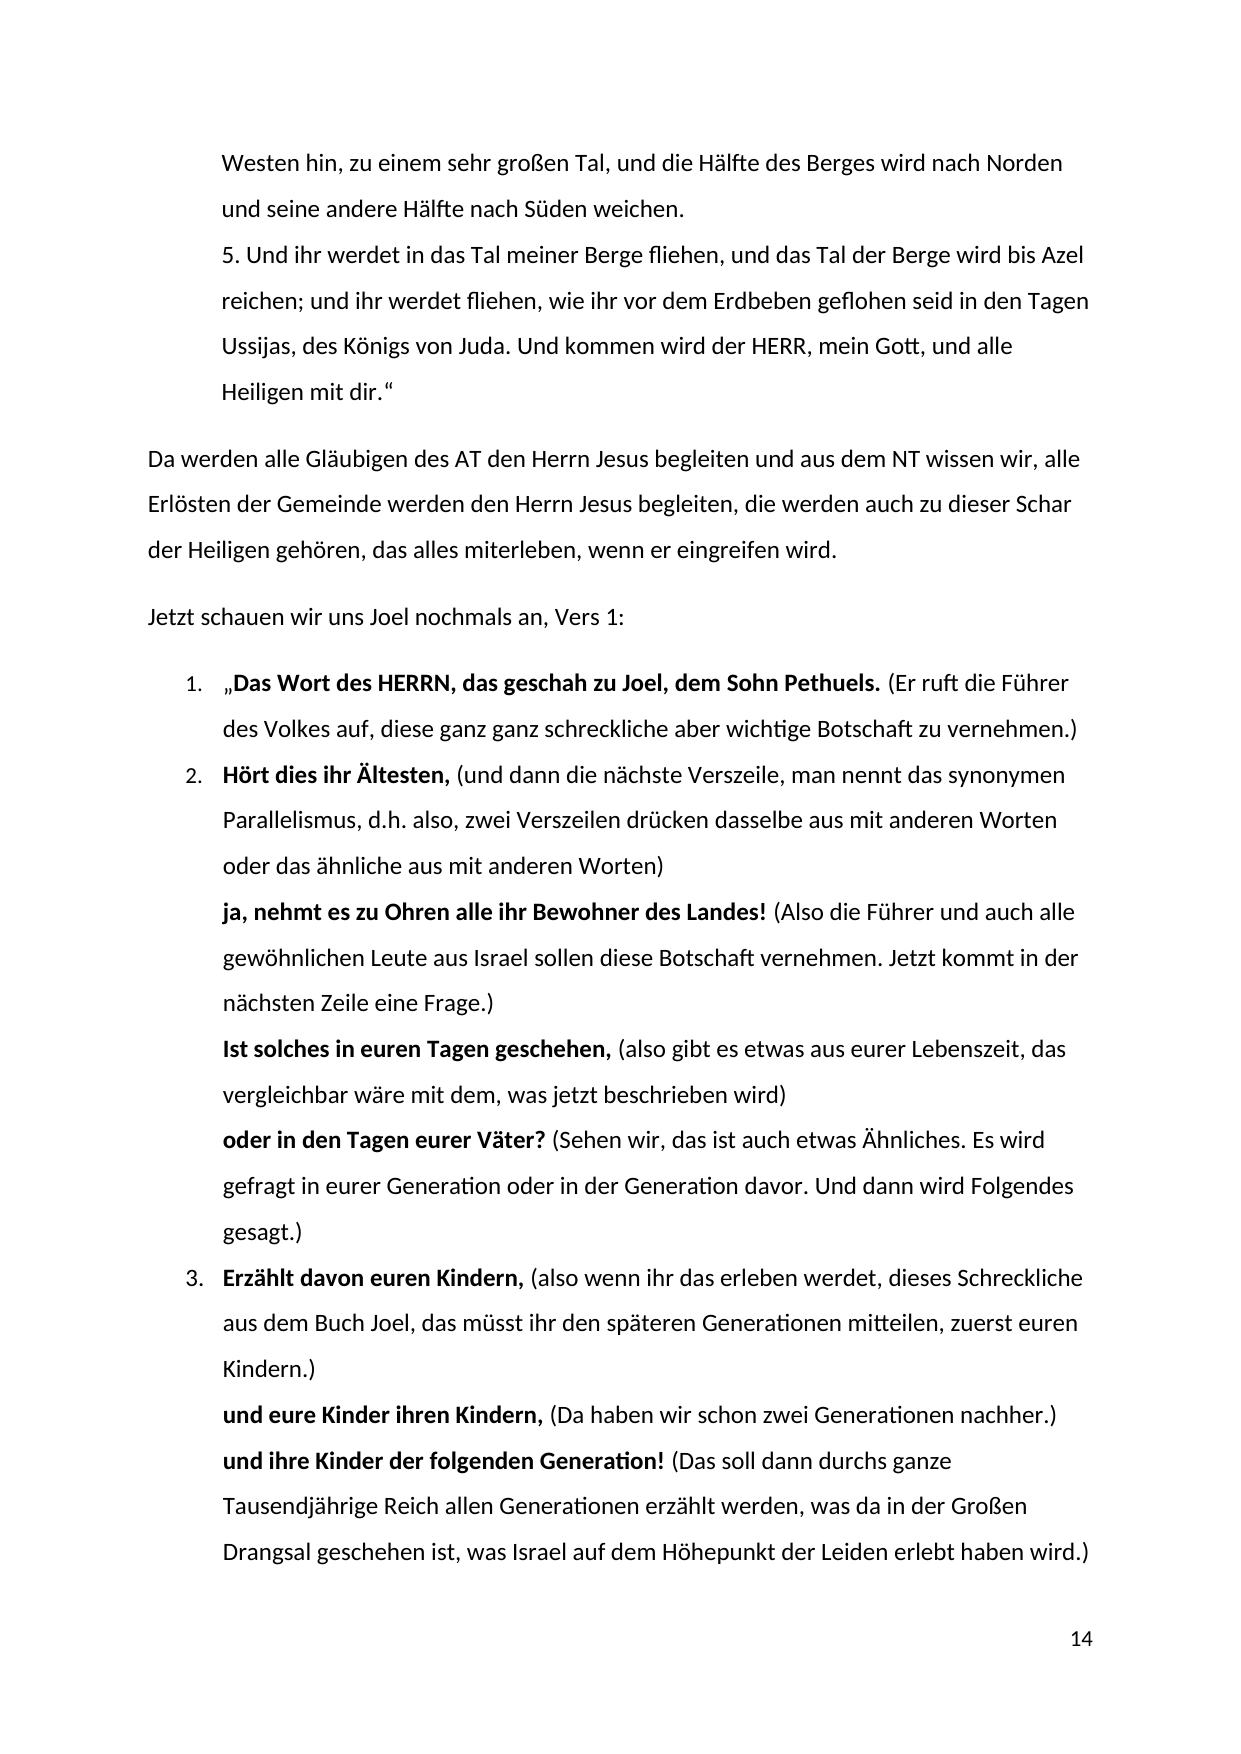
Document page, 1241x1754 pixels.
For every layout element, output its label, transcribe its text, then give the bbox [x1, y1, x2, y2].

list Ist solches in euren Tagen geschehen, (also gibt es etwas aus eurer Lebenszeit, das vergleichbar wäre mit dem, was jetzt beschrieben wird) oder in den Tagen eurer Väter? (Sehen wir, das ist auch etwas Ähnliches. Es wird gefragt in eurer Generation oder in der Generation davor. Und dann wird Folgendes gesagt.) [223, 1033, 1093, 1247]
text Da werden alle Gläubigen des AT den Herrn Jesus begleiten und aus dem NT wissen wir, alle Erlösten der Gemeinde werden den Herrn Jesus begleiten, die werden auch zu dieser Schar der Heiligen gehören, das alles miterleben, wenn er eingreifen wird. [148, 443, 1093, 565]
list „Das Wort des HERRN, das geschah zu Joel, dem Sohn Pethuels. (Er ruft die Führer des Volkes auf, diese ganz ganz schreckliche aber wichtige Botschaft zu vernehmen.) [185, 667, 1093, 744]
list Hört dies ihr Ältesten, (und dann die nächste Verszeile, man nennt das synonymen Parallelismus, d.h. also, zwei Verszeilen drücken dasselbe aus mit anderen Worten oder das ähnliche aus mit anderen Worten) ja, nehmt es zu Ohren alle ihr Bewohner des Landes! (Also die Führer und auch alle gewöhnlichen Leute aus Israel sollen diese Botschaft vernehmen. Jetzt kommt in der nächsten Zeile eine Frage.) [185, 759, 1093, 1018]
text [221, 148, 1093, 407]
text Jetzt schauen wir uns Joel nochmals an, Vers 1: [148, 601, 1093, 631]
list Erzählt davon euren Kindern, (also wenn ihr das erleben werdet, dieses Schreckliche aus dem Buch Joel, das müsst ihr den späteren Generationen mitteilen, zuerst euren Kindern.) und eure Kinder ihren Kindern, (Da haben wir schon zwei Generationen nachher.) und ihre Kinder der folgenden Generation! (Das soll dann durchs ganze Tausendjährige Reich allen Generationen erzählt werden, was da in der Großen Drangsal geschehen ist, was Israel auf dem Höhepunkt der Leiden erlebt haben wird.) [185, 1262, 1093, 1567]
